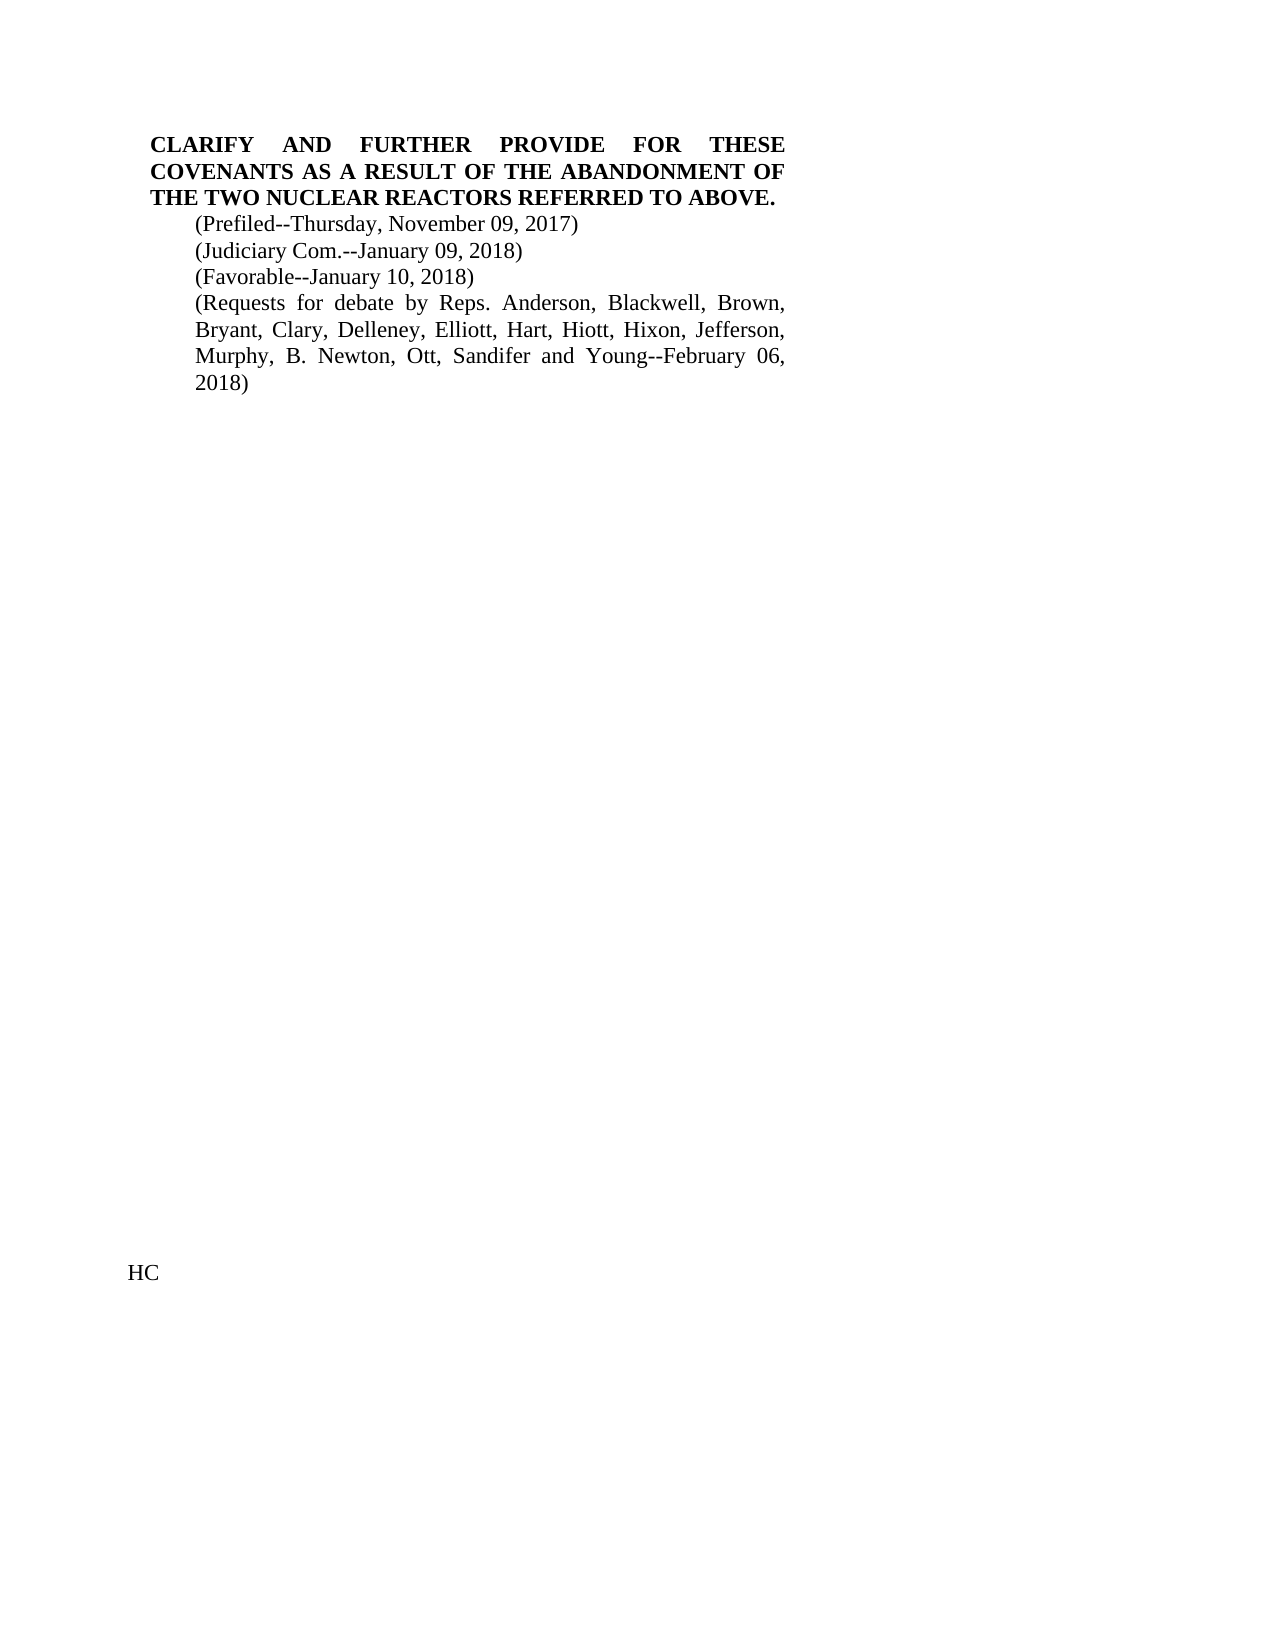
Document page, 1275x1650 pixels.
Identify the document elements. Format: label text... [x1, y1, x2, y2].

text (Judiciary Com.--January 09, 2018) [195, 237, 786, 263]
text (Favorable--January 10, 2018) [195, 263, 786, 289]
text (Requests for debate by Reps. Anderson, Blackwell, Brown, Bryant, Clary, Delleney, Elliott, Hart, Hiott, Hixon, Jefferson, Murphy, B. Newton, Ott, Sandifer and Young--February 06, 2018) [195, 289, 786, 395]
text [127, 131, 786, 210]
text (Prefiled--Thursday, November 09, 2017) [195, 210, 786, 237]
